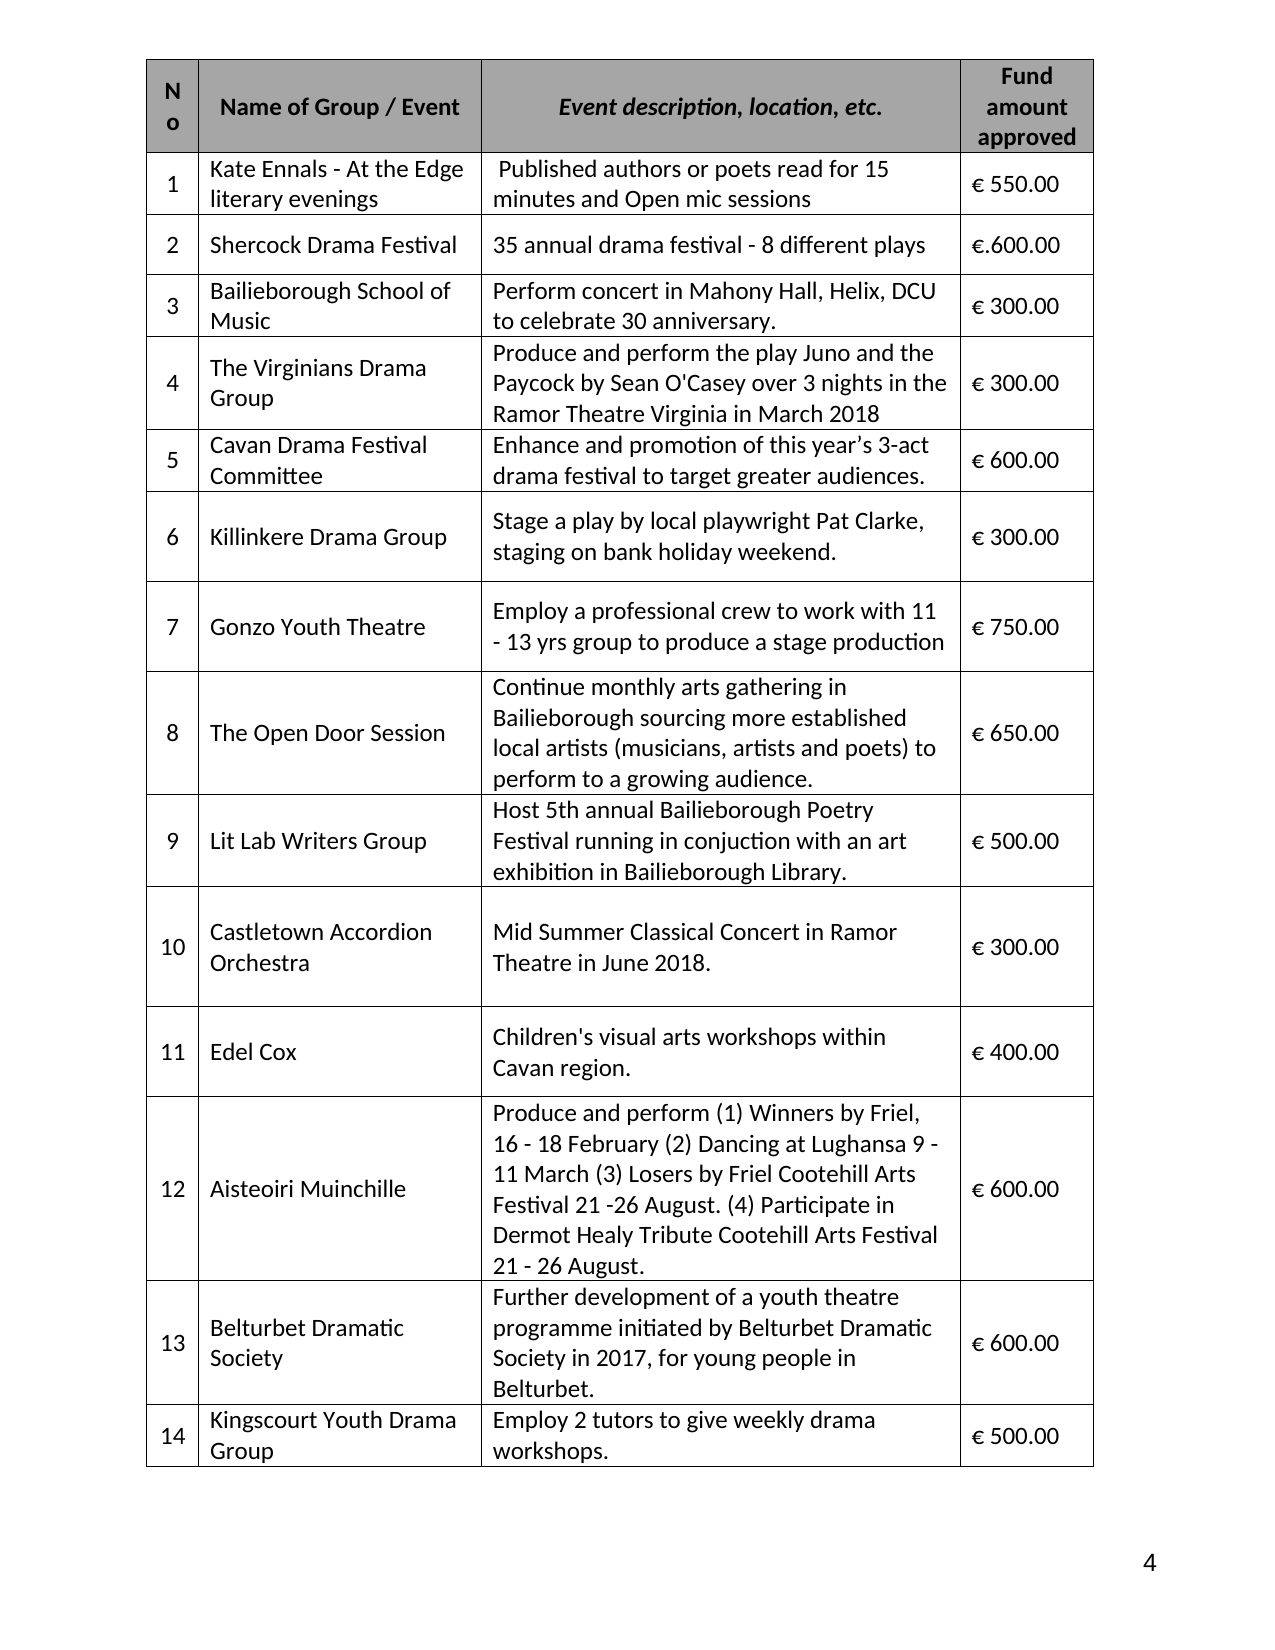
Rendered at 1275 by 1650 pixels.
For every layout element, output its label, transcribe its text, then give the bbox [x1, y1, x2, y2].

table_cell 13 [147, 1281, 198, 1403]
table_cell Produce and perform the play Juno and the Paycock by Sean O'Casey over 3 nights in the Ramor Theatre Virginia in March 2018 [482, 337, 960, 428]
table_cell 2 [147, 215, 198, 274]
table_cell Fund amount approved [961, 60, 1093, 152]
table_cell € 300.00 [961, 275, 1093, 336]
table_cell No [147, 60, 198, 152]
table_cell € 400.00 [961, 1007, 1093, 1096]
table_cell Perform concert in Mahony Hall, Helix, DCU to celebrate 30 anniversary. [482, 275, 960, 336]
table_cell Stage a play by local playwright Pat Clarke, staging on bank holiday weekend. [482, 492, 960, 581]
table_cell € 600.00 [961, 1281, 1093, 1403]
table_cell Further development of a youth theatre programme initiated by Belturbet Dramatic Society in 2017, for young people in Belturbet. [482, 1281, 960, 1403]
table_cell Edel Cox [199, 1007, 481, 1096]
table_cell € 750.00 [961, 582, 1093, 671]
table_cell Continue monthly arts gathering in Bailieborough sourcing more established local artists (musicians, artists and poets) to perform to a growing audience. [482, 672, 960, 794]
table_cell 5 [147, 430, 198, 491]
table_cell 10 [147, 887, 198, 1006]
table_cell € 600.00 [961, 430, 1093, 491]
table_cell 35 annual drama festival - 8 different plays [482, 215, 960, 274]
table_cell € 550.00 [961, 153, 1093, 214]
table_cell Gonzo Youth Theatre [199, 582, 481, 671]
table_cell Belturbet Dramatic Society [199, 1281, 481, 1403]
table_cell Host 5th annual Bailieborough Poetry Festival running in conjuction with an art exhibition in Bailieborough Library. [482, 795, 960, 886]
table_cell Employ a professional crew to work with 11 - 13 yrs group to produce a stage production [482, 582, 960, 671]
table_cell 14 [147, 1405, 198, 1466]
table_cell Shercock Drama Festival [199, 215, 481, 274]
table_cell 9 [147, 795, 198, 886]
table_cell Produce and perform (1) Winners by Friel, 16 - 18 February (2) Dancing at Lughansa 9 - 11 March (3) Losers by Friel Cootehill Arts Festival 21 -26 August. (4) Participate in Dermot Healy Tribute Cootehill Arts Festival 21 - 26 August. [482, 1097, 960, 1280]
table_cell € 500.00 [961, 795, 1093, 886]
table_cell Bailieborough School of Music [199, 275, 481, 336]
table_cell Castletown Accordion Orchestra [199, 887, 481, 1006]
table_cell Kingscourt Youth Drama Group [199, 1405, 481, 1466]
table_cell The Virginians Drama Group [199, 337, 481, 428]
table_cell € 300.00 [961, 492, 1093, 581]
table_cell €.600.00 [961, 215, 1093, 274]
table_cell The Open Door Session [199, 672, 481, 794]
table_cell Event description, location, etc. [482, 60, 960, 152]
table_cell 11 [147, 1007, 198, 1096]
table_cell € 300.00 [961, 887, 1093, 1006]
table_cell Enhance and promotion of this year’s 3-act drama festival to target greater audiences. [482, 430, 960, 491]
table_cell Mid Summer Classical Concert in Ramor Theatre in June 2018. [482, 887, 960, 1006]
table_cell € 600.00 [961, 1097, 1093, 1280]
table_cell € 650.00 [961, 672, 1093, 794]
table_cell Aisteoiri Muinchille [199, 1097, 481, 1280]
table_cell Children's visual arts workshops within Cavan region. [482, 1007, 960, 1096]
table_cell Employ 2 tutors to give weekly drama workshops. [482, 1405, 960, 1466]
table_cell Name of Group / Event [199, 60, 481, 152]
table_cell € 300.00 [961, 337, 1093, 428]
table_cell Killinkere Drama Group [199, 492, 481, 581]
table_cell 7 [147, 582, 198, 671]
table_cell Cavan Drama Festival Committee [199, 430, 481, 491]
table_cell 1 [147, 153, 198, 214]
table_cell 6 [147, 492, 198, 581]
table_cell 3 [147, 275, 198, 336]
table_cell Lit Lab Writers Group [199, 795, 481, 886]
table_cell 12 [147, 1097, 198, 1280]
table_cell € 500.00 [961, 1405, 1093, 1466]
table_cell 4 [147, 337, 198, 428]
table_cell Kate Ennals - At the Edge literary evenings [199, 153, 481, 214]
table_cell 8 [147, 672, 198, 794]
table_cell Published authors or poets read for 15 minutes and Open mic sessions [482, 153, 960, 214]
